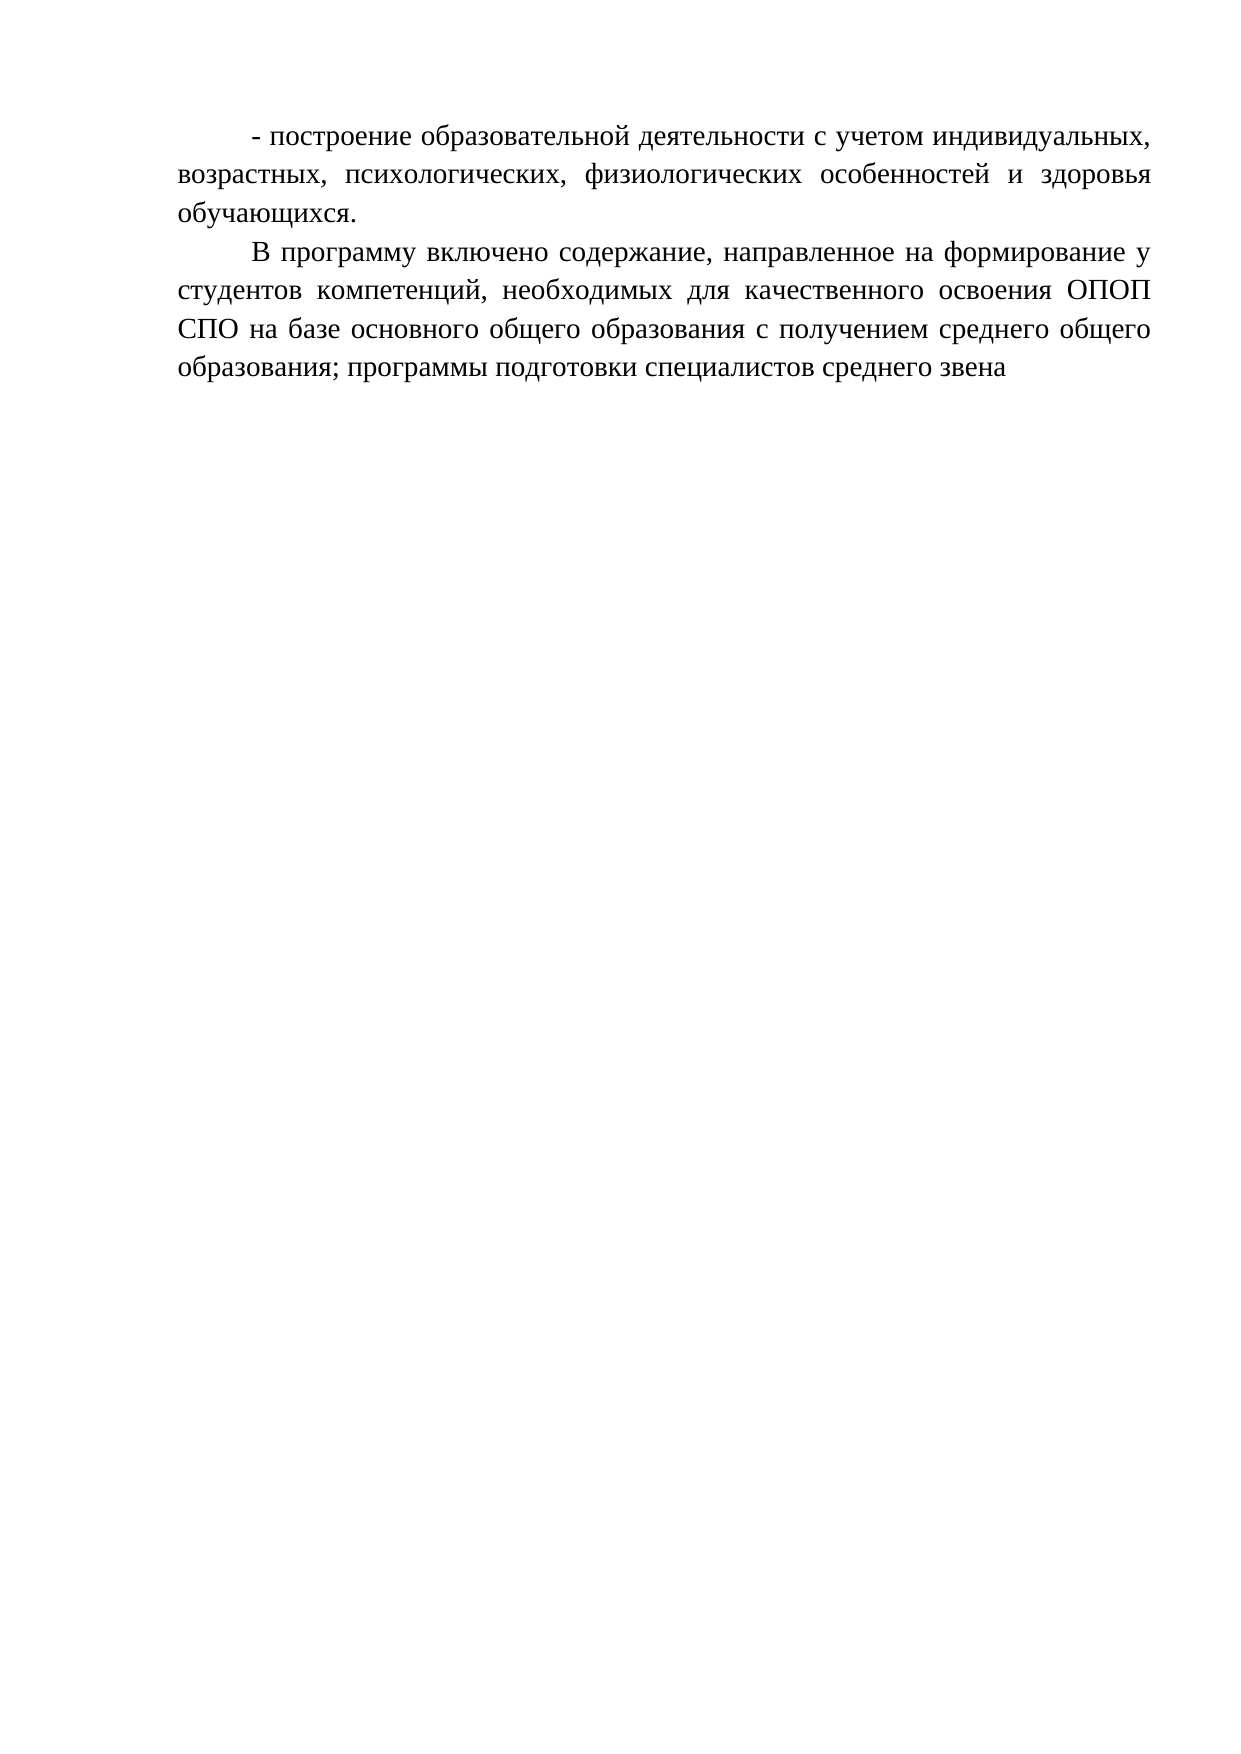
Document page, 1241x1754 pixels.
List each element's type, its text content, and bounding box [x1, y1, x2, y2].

text В программу включено содержание, направленное на формирование у студентов компетенций, необходимых для качественного освоения ОПОП СПО на базе основного общего образования с получением среднего общего образования; программы подготовки специалистов среднего звена [177, 234, 1152, 383]
text - построение образовательной деятельности с учетом индивидуальных, возрастных, психологических, физиологических особенностей и здоровья обучающихся. [177, 118, 1152, 229]
